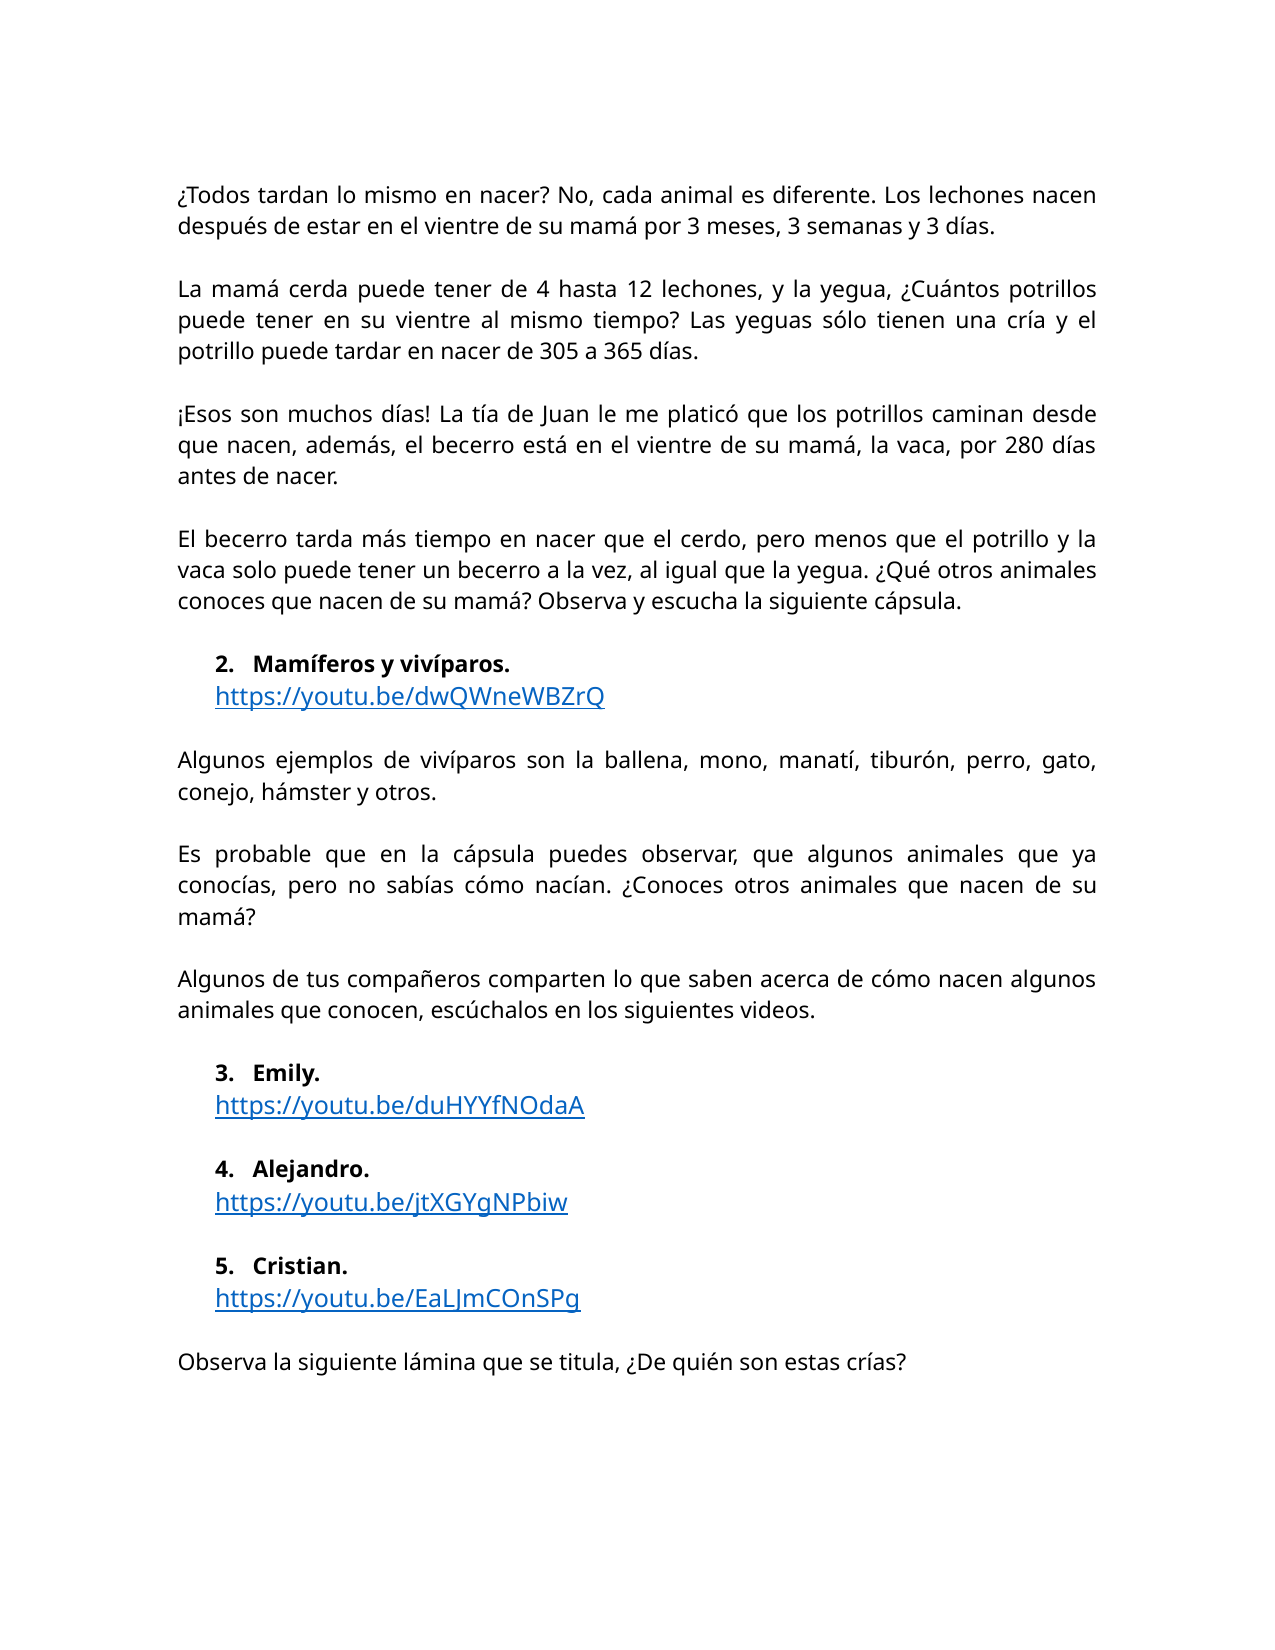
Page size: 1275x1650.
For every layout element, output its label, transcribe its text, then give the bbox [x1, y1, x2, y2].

text https://youtu.be/EaLJmCOnSPg [215, 1281, 1098, 1315]
list Alejandro. [215, 1153, 1098, 1184]
list Cristian. [215, 1250, 1098, 1281]
list Mamíferos y vivíparos. [215, 648, 1098, 679]
text La mamá cerda puede tener de 4 hasta 12 lechones, y la yegua, ¿Cuántos potrillos puede tener en su vientre al mismo tiempo? Las yeguas sólo tienen una cría y el potrillo puede tardar en nacer de 305 a 365 días. [177, 273, 1098, 366]
text https://youtu.be/jtXGYgNPbiw [215, 1184, 1098, 1218]
text ¿Todos tardan lo mismo en nacer? No, cada animal es diferente. Los lechones nacen después de estar en el vientre de su mamá por 3 meses, 3 semanas y 3 días. [177, 179, 1098, 241]
text https://youtu.be/dwQWneWBZrQ [215, 679, 1098, 713]
text https://youtu.be/duHYYfNOdaA [215, 1088, 1098, 1122]
list Emily. [215, 1057, 1098, 1088]
text ¡Esos son muchos días! La tía de Juan le me platicó que los potrillos caminan desde que nacen, además, el becerro está en el vientre de su mamá, la vaca, por 280 días antes de nacer. [177, 398, 1098, 491]
text Algunos de tus compañeros comparten lo que saben acerca de cómo nacen algunos animales que conocen, escúchalos en los siguientes videos. [177, 963, 1098, 1025]
text Algunos ejemplos de vivíparos son la ballena, mono, manatí, tiburón, perro, gato, conejo, hámster y otros. [177, 744, 1098, 807]
text Es probable que en la cápsula puedes observar, que algunos animales que ya conocías, pero no sabías cómo nacían. ¿Conoces otros animales que nacen de su mamá? [177, 838, 1098, 932]
text Observa la siguiente lámina que se titula, ¿De quién son estas crías? [177, 1346, 1098, 1378]
text El becerro tarda más tiempo en nacer que el cerdo, pero menos que el potrillo y la vaca solo puede tener un becerro a la vez, al igual que la yegua. ¿Qué otros animales conoces que nacen de su mamá? Observa y escucha la siguiente cápsula. [177, 523, 1098, 616]
